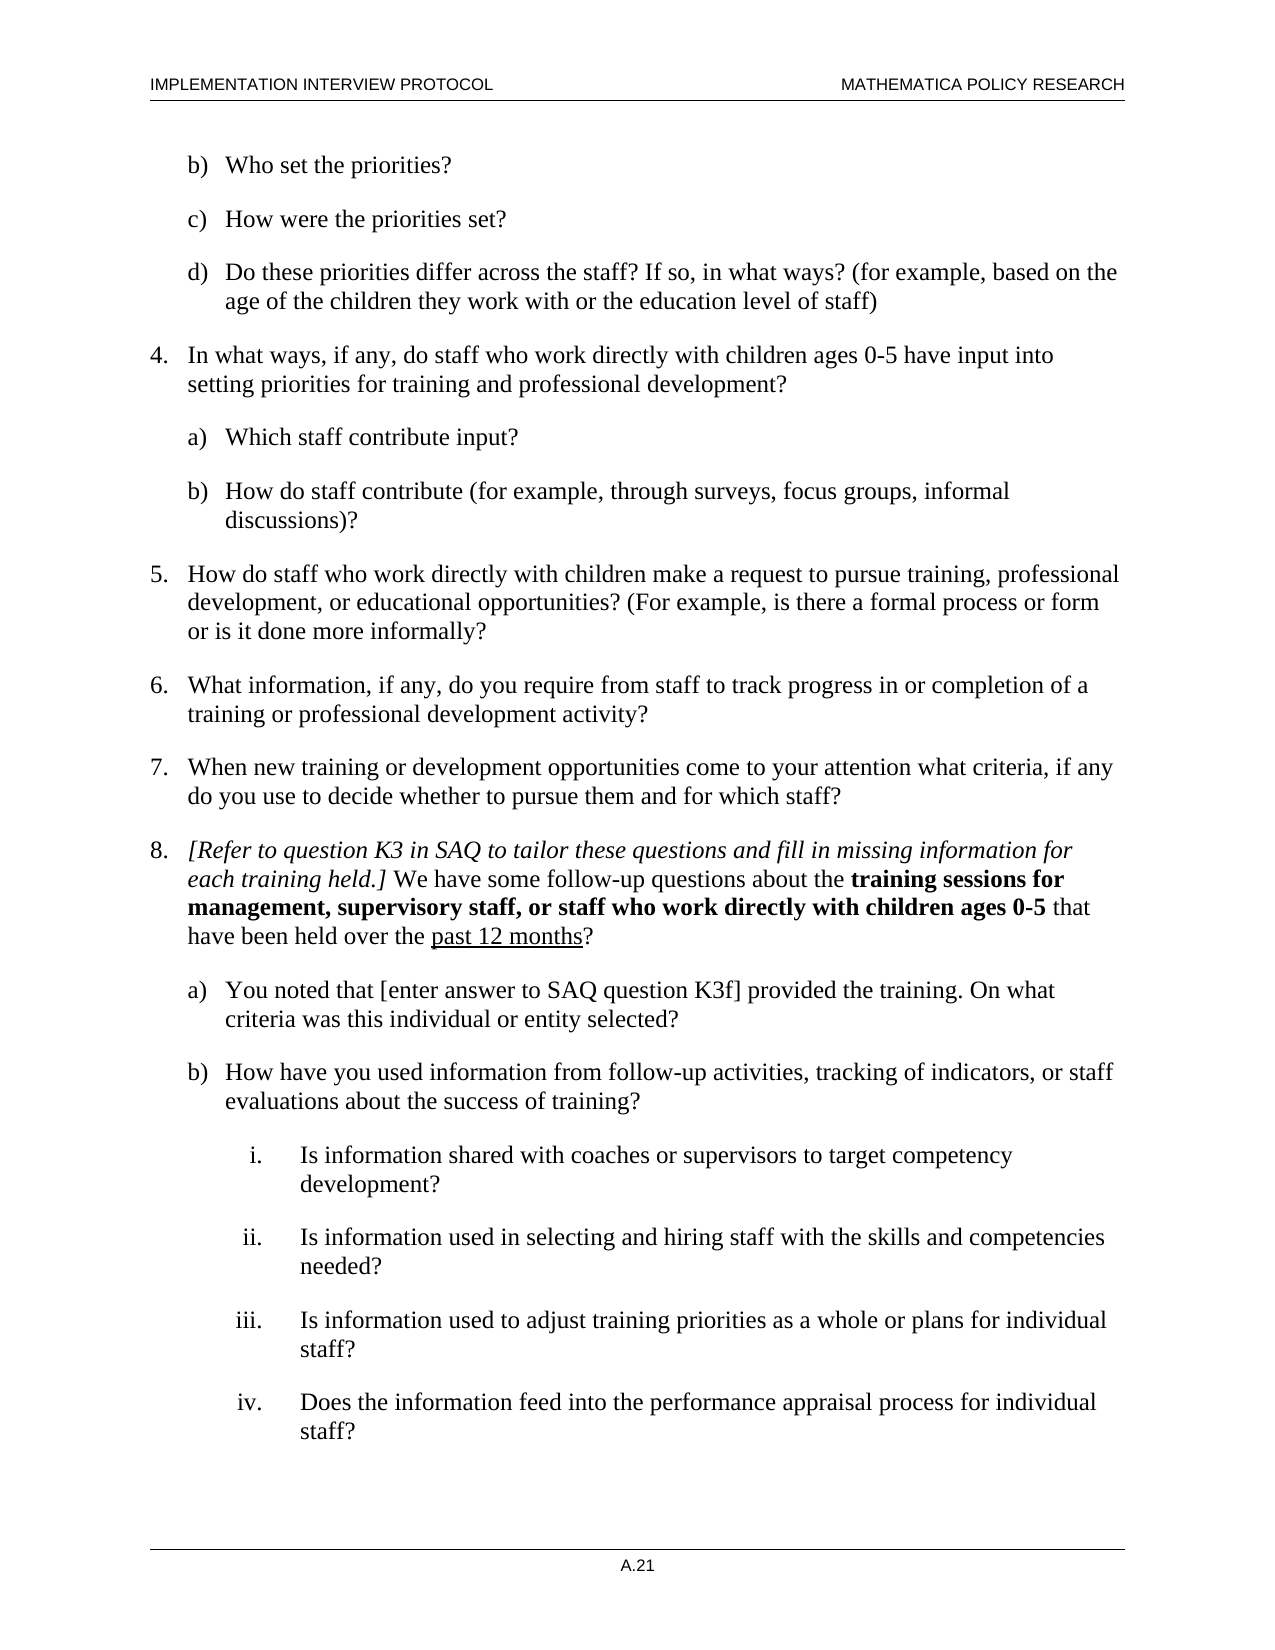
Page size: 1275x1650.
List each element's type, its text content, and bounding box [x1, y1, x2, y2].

list [Refer to question K3 in SAQ to tailor these questions and fill in missing information for each training held.] We have some follow-up questions about the training sessions for management, supervisory staff, or staff who work directly with children ages 0-5 that have been held over the past 12 months? [150, 835, 1125, 950]
list What information, if any, do you require from staff to track progress in or completion of a training or professional development activity? [150, 670, 1125, 727]
list Who set the priorities? [187, 150, 1125, 179]
list Is information used in selecting and hiring staff with the skills and competencies needed? [262, 1222, 1125, 1280]
list Do these priorities differ across the staff? If so, in what ways? (for example, based on the age of the children they work with or the education level of staff) [187, 257, 1125, 315]
list When new training or development opportunities come to your attention what criteria, if any do you use to decide whether to pursue them and for which staff? [150, 752, 1125, 810]
list How do staff who work directly with children make a request to pursue training, professional development, or educational opportunities? (For example, is there a formal process or form or is it done more informally? [150, 559, 1125, 645]
list You noted that [enter answer to SAQ question K3f] provided the training. On what criteria was this individual or entity selected? [187, 975, 1125, 1032]
list Which staff contribute input? [187, 422, 1125, 451]
list Is information shared with coaches or supervisors to target competency development? [262, 1140, 1125, 1197]
list How were the priorities set? [187, 204, 1125, 232]
list How have you used information from follow-up activities, tracking of indicators, or staff evaluations about the success of training? [187, 1057, 1125, 1115]
list Is information used to adjust training priorities as a whole or plans for individual staff? [262, 1305, 1125, 1362]
list How do staff contribute (for example, through surveys, focus groups, informal discussions)? [187, 476, 1125, 534]
list In what ways, if any, do staff who work directly with children ages 0-5 have input into setting priorities for training and professional development? [150, 340, 1125, 397]
list Does the information feed into the performance appraisal process for individual staff? [262, 1387, 1125, 1445]
